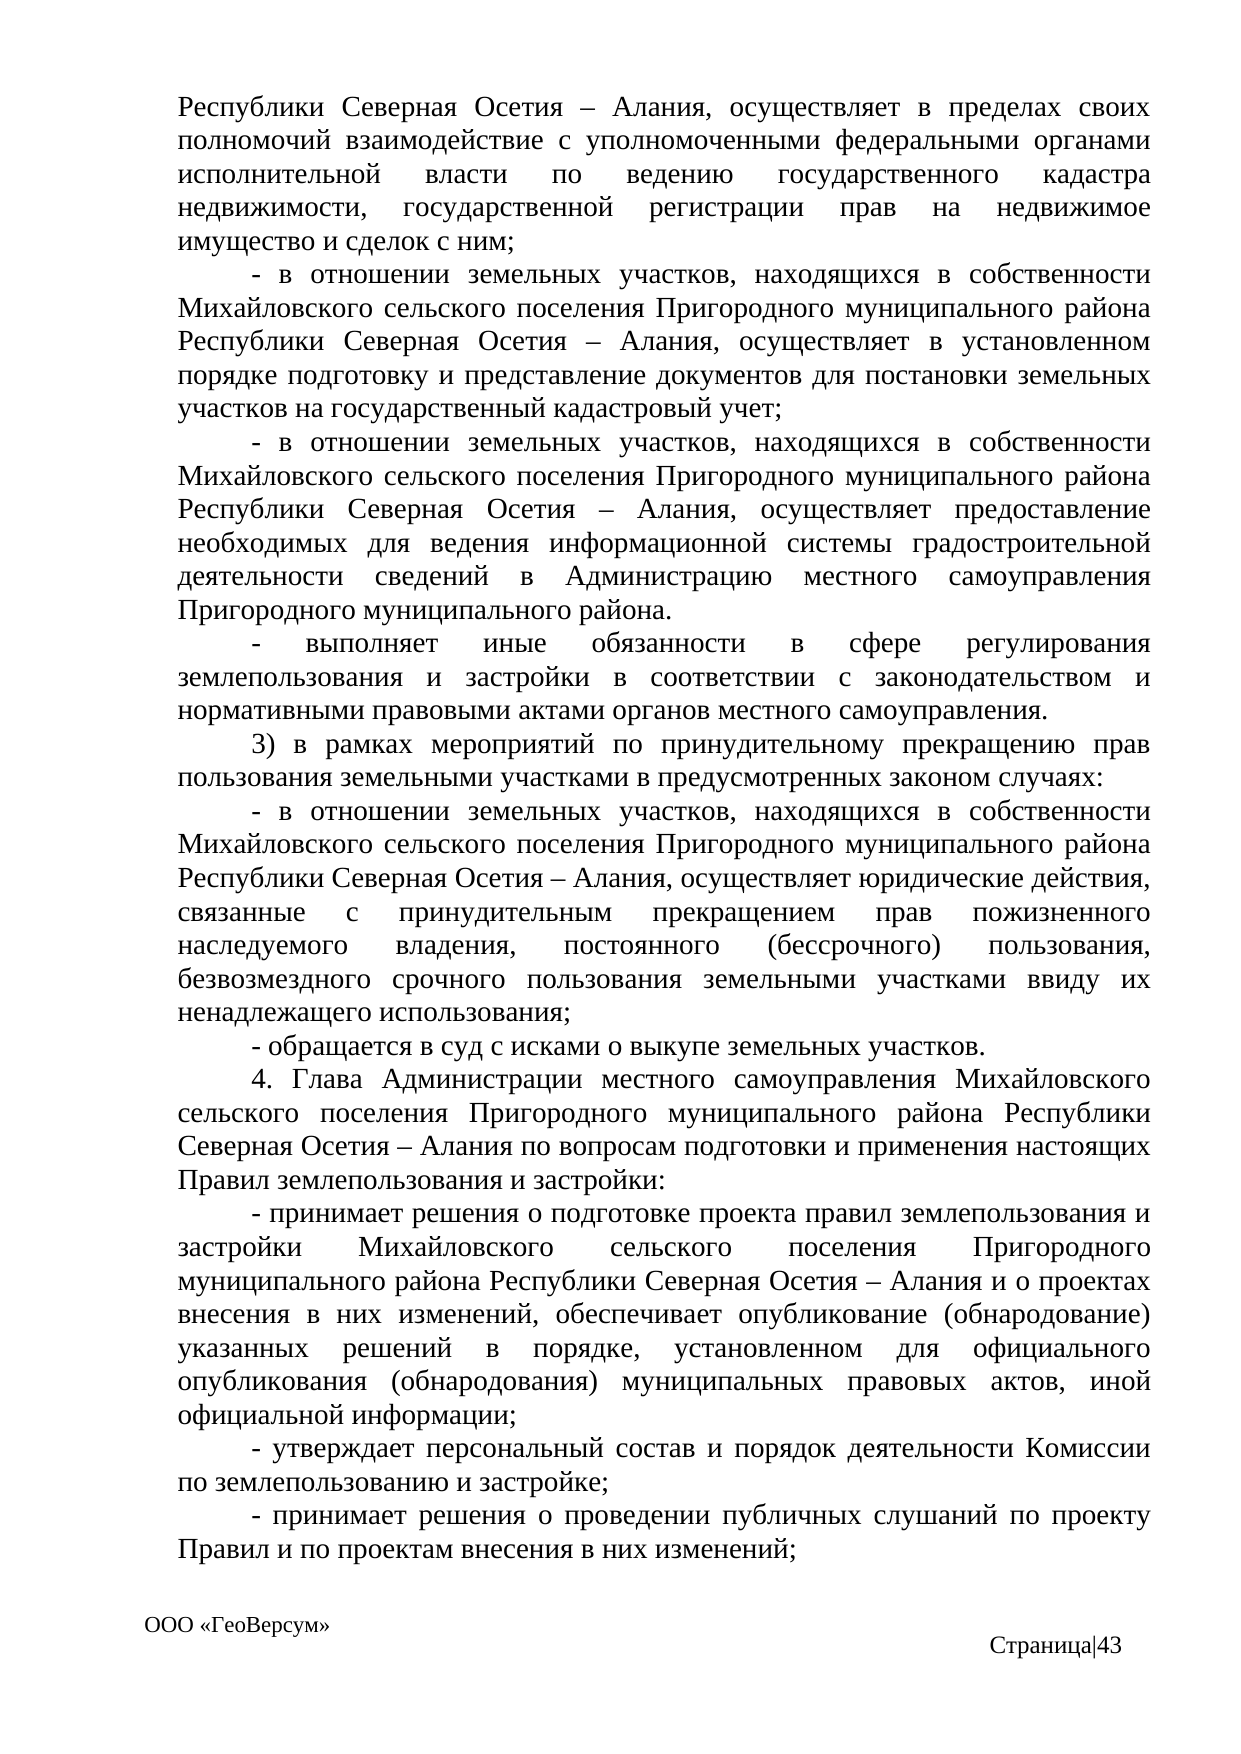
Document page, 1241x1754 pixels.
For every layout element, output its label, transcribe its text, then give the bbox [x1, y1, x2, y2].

text 3) в рамках мероприятий по принудительному прекращению прав пользования земельными участками в предусмотренных законом случаях: [177, 726, 1152, 793]
text 4. Глава Администрации местного самоуправления Михайловского сельского поселения Пригородного муниципального района Республики Северная Осетия – Алания по вопросам подготовки и применения настоящих Правил землепользования и застройки: [177, 1061, 1152, 1196]
text - выполняет иные обязанности в сфере регулирования землепользования и застройки в соответствии с законодательством и нормативными правовыми актами органов местного самоуправления. [177, 625, 1152, 726]
text - обращается в суд с исками о выкупе земельных участков. [177, 1028, 1152, 1061]
text - принимает решения о проведении публичных слушаний по проекту Правил и по проектам внесения в них изменений; [177, 1497, 1152, 1564]
text - в отношении земельных участков, находящихся в собственности Михайловского сельского поселения Пригородного муниципального района Республики Северная Осетия – Алания, осуществляет предоставление необходимых для ведения информационной системы градостроительной деятельности сведений в Администрацию местного самоуправления Пригородного муниципального района. [177, 424, 1152, 625]
text - в отношении земельных участков, находящихся в собственности Михайловского сельского поселения Пригородного муниципального района Республики Северная Осетия – Алания, осуществляет в установленном порядке подготовку и представление документов для постановки земельных участков на государственный кадастровый учет; [177, 256, 1152, 424]
text - принимает решения о подготовке проекта правил землепользования и застройки Михайловского сельского поселения Пригородного муниципального района Республики Северная Осетия – Алания и о проектах внесения в них изменений, обеспечивает опубликование (обнародование) указанных решений в порядке, установленном для официального опубликования (обнародования) муниципальных правовых актов, иной официальной информации; [177, 1196, 1152, 1430]
text - утверждает персональный состав и порядок деятельности Комиссии по землепользованию и застройке; [177, 1430, 1152, 1497]
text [177, 89, 1152, 256]
text - в отношении земельных участков, находящихся в собственности Михайловского сельского поселения Пригородного муниципального района Республики Северная Осетия – Алания, осуществляет юридические действия, связанные с принудительным прекращением прав пожизненного наследуемого владения, постоянного (бессрочного) пользования, безвозмездного срочного пользования земельными участками ввиду их ненадлежащего использования; [177, 793, 1152, 1028]
